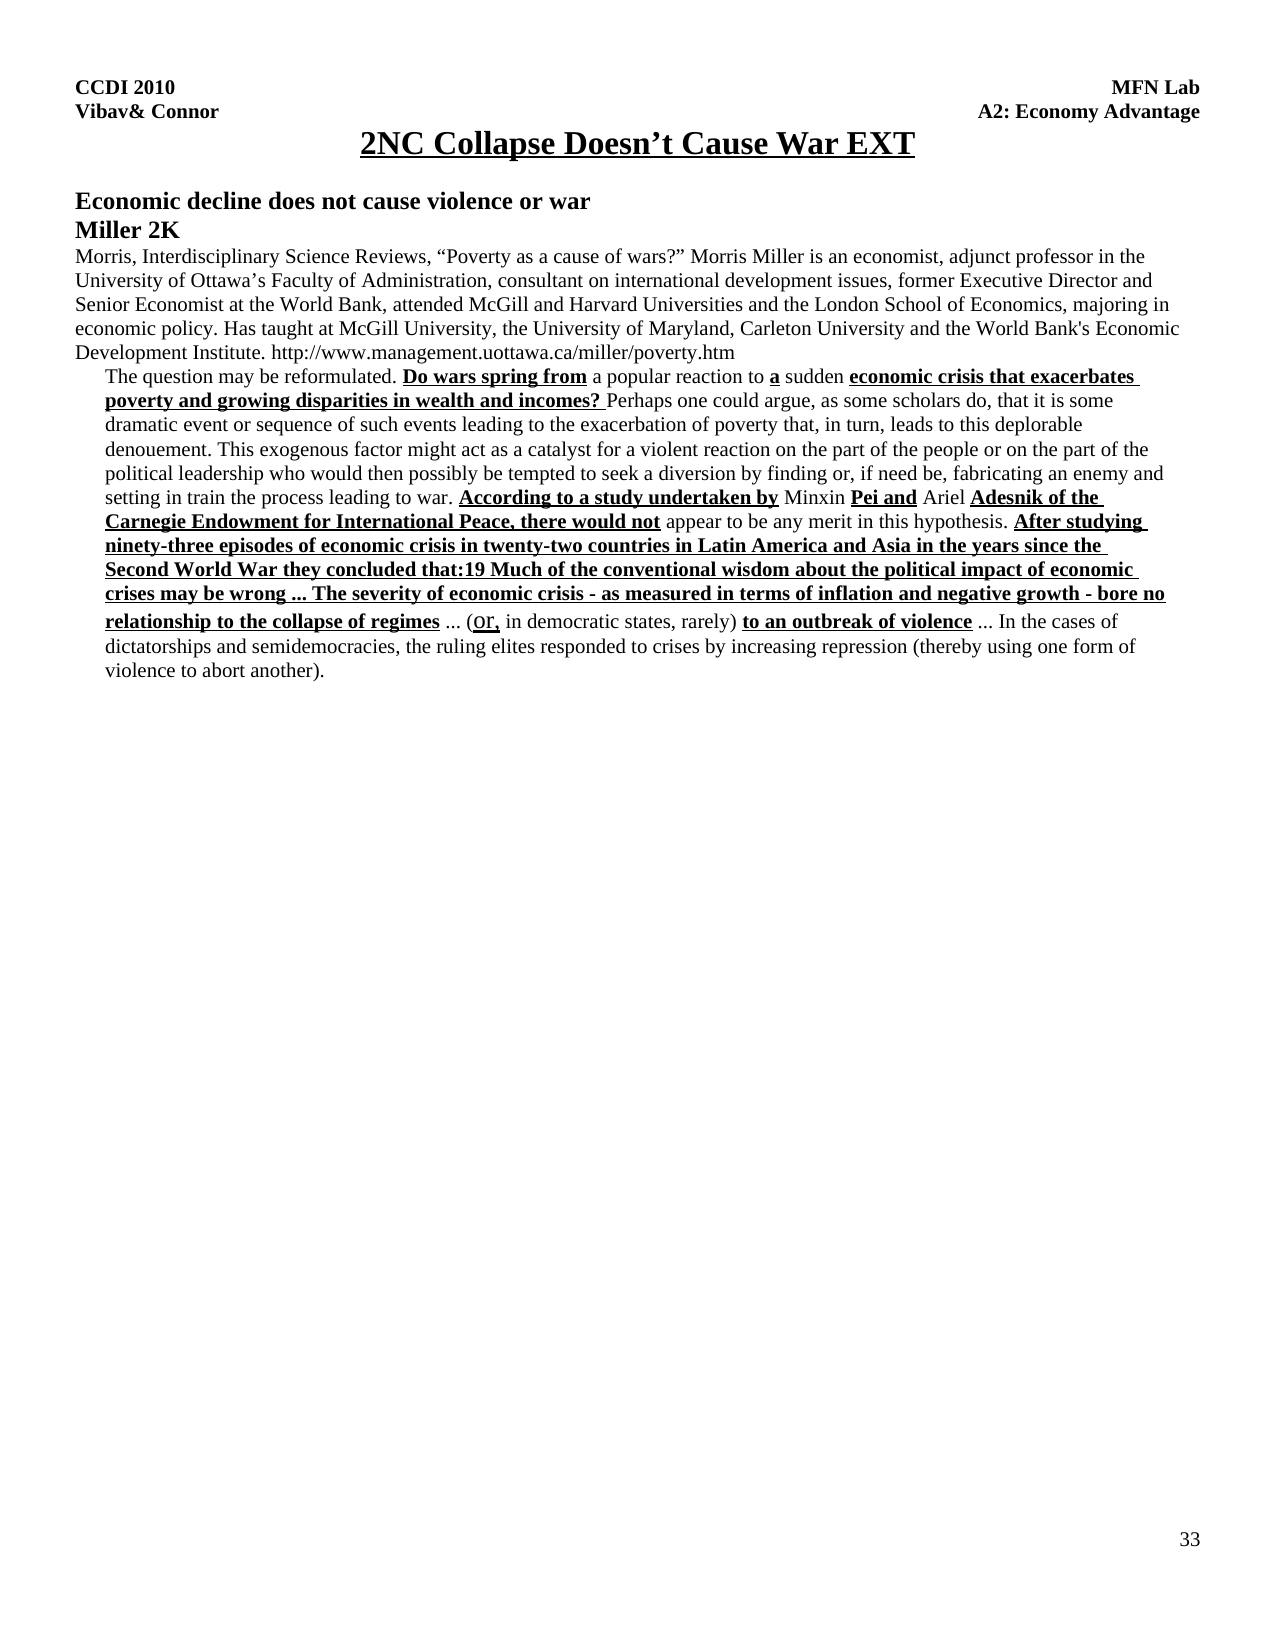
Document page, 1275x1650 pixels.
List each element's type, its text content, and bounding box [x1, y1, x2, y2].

text Miller 2K [75, 215, 1200, 244]
title 2NC Collapse Doesn’t Cause War EXT [75, 123, 1200, 161]
text The question may be reformulated. Do wars spring from a popular reaction to a sudden economic crisis that exacerbates poverty and growing disparities in wealth and incomes? Perhaps one could argue, as some scholars do, that it is some dramatic event or sequence of such events leading to the exacerbation of poverty that, in turn, leads to this deplorable denouement. This exogenous factor might act as a catalyst for a violent reaction on the part of the people or on the part of the political leadership who would then possibly be tempted to seek a diversion by finding or, if need be, fabricating an enemy and setting in train the process leading to war. According to a study undertaken by Minxin Pei and Ariel Adesnik of the Carnegie Endowment for International Peace, there would not appear to be any merit in this hypothesis. After studying ninety-three episodes of economic crisis in twenty-two countries in Latin America and Asia in the years since the Second World War they concluded that:19 Much of the conventional wisdom about the political impact of economic crises may be wrong ... The severity of economic crisis - as measured in terms of inflation and negative growth - bore no relationship to the collapse of regimes ... (or, in democratic states, rarely) to an outbreak of violence ... In the cases of dictatorships and semidemocracies, the ruling elites responded to crises by increasing repression (thereby using one form of violence to abort another). [105, 364, 1170, 682]
text Economic decline does not cause violence or war [75, 186, 1200, 215]
text Morris, Interdisciplinary Science Reviews, “Poverty as a cause of wars?” Morris Miller is an economist, adjunct professor in the University of Ottawa’s Faculty of Administration, consultant on international development issues, former Executive Director and Senior Economist at the World Bank, attended McGill and Harvard Universities and the London School of Economics, majoring in economic policy. Has taught at McGill University, the University of Maryland, Carleton University and the World Bank's Economic Development Institute. http://www.management.uottawa.ca/miller/poverty.htm [75, 244, 1200, 364]
